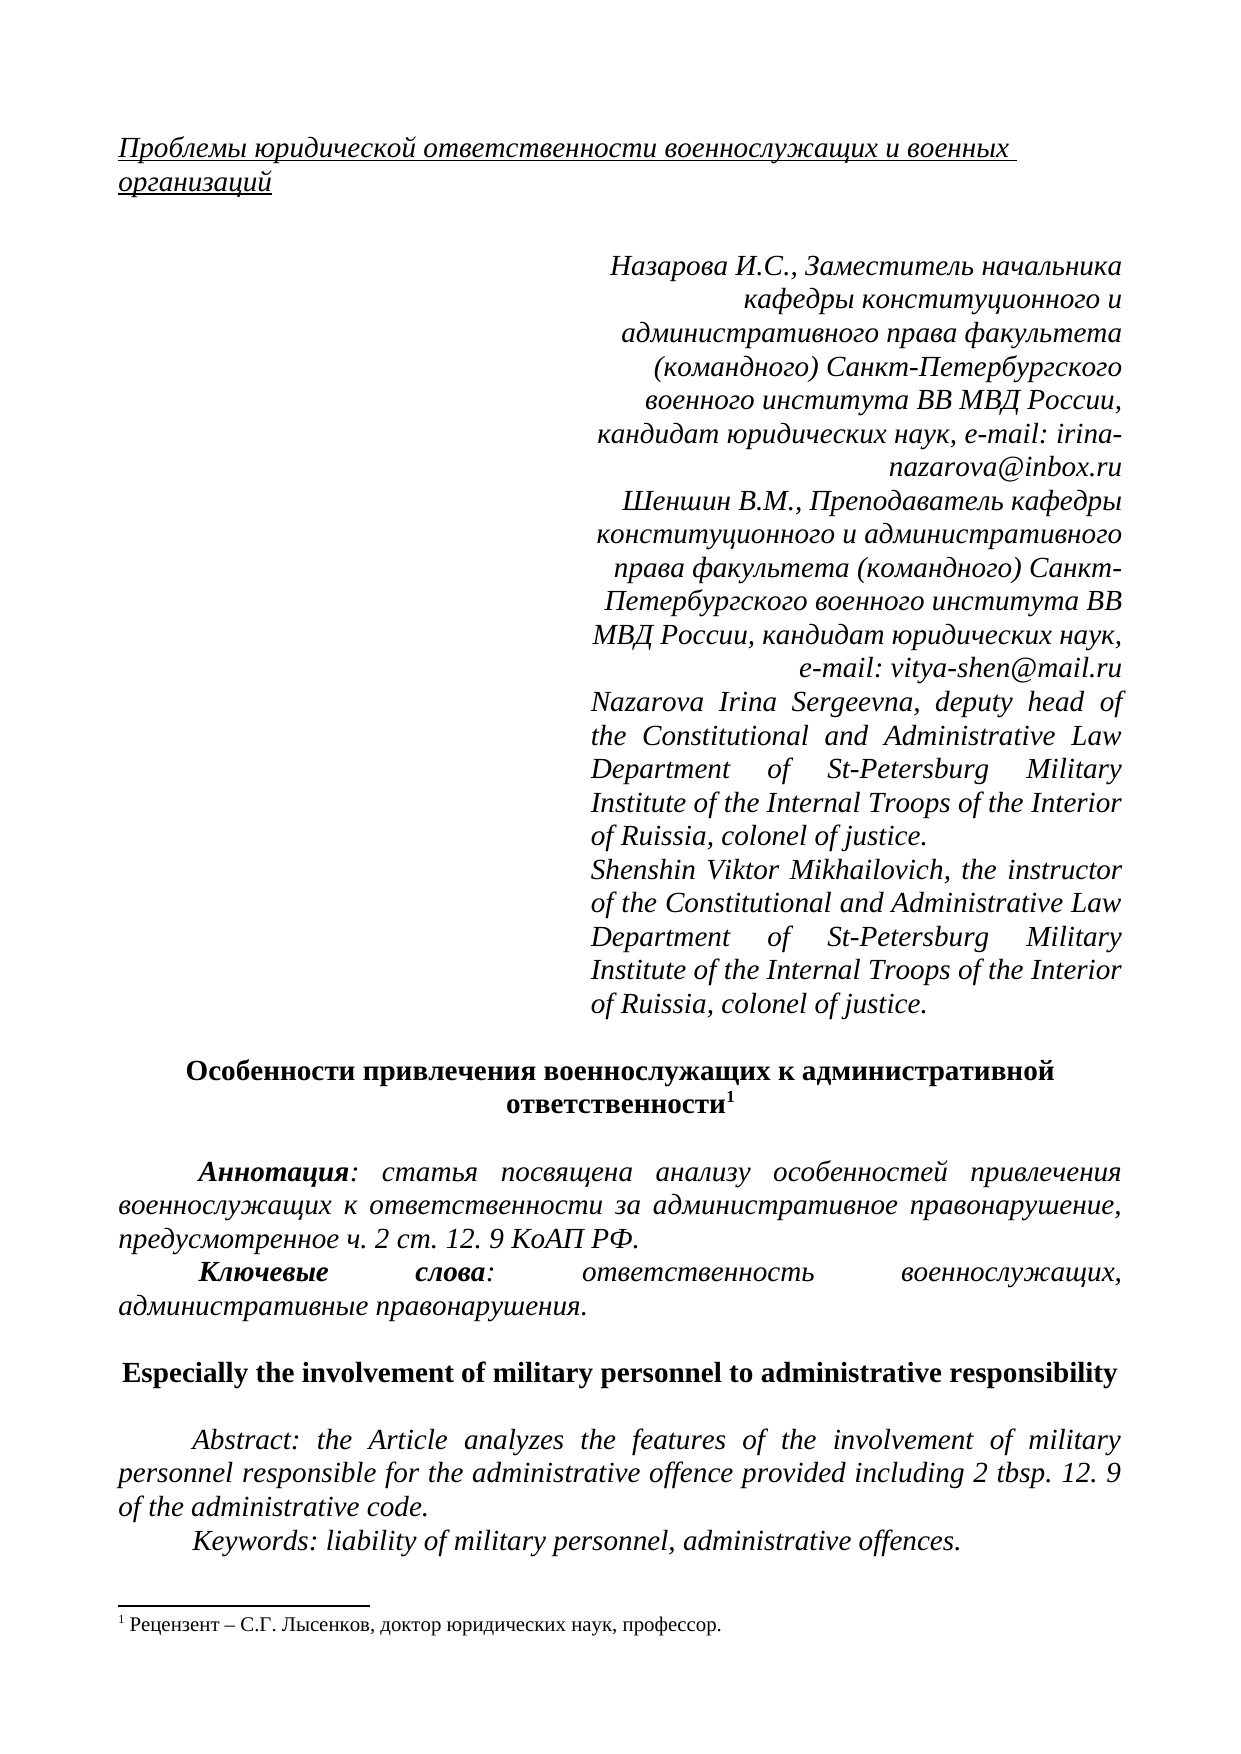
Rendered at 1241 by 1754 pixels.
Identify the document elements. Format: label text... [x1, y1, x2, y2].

text Abstract: the Article analyzes the features of the involvement of military personnel responsible for the administrative offence provided including 2 tbsp. 12. 9 of the administrative code. [118, 1422, 1122, 1523]
text Shenshin Viktor Mikhailovich, the instructor of the Constitutional and Administrative Law Department of St-Petersburg Military Institute of the Internal Troops of the Interior of Ruissia, colonel of justice. [591, 852, 1122, 1019]
text Keywords: liability of military personnel, administrative offences. [118, 1523, 1122, 1556]
text Nazarova Irina Sergeevna, deputy head of the Constitutional and Administrative Law Department of St-Petersburg Military Institute of the Internal Troops of the Interior of Ruissia, colonel of justice. [591, 684, 1122, 852]
text Especially the involvement of military personnel to administrative responsibility [118, 1355, 1122, 1388]
text Особенности привлечения военнослужащих к административной ответственности [118, 1053, 1122, 1120]
text Ключевые слова: ответственность военнослужащих, административные правонарушения. [118, 1254, 1122, 1321]
text Назарова И.С., Заместитель начальника кафедры конституционного и административного права факультета (командного) Санкт-Петербургского военного института ВВ МВД России, кандидат юридических наук, e-mail: irina-nazarova@inbox.ru [591, 248, 1122, 483]
text Аннотация: статья посвящена анализу особенностей привлечения военнослужащих к ответственности за административное правонарушение, предусмотренное ч. 2 ст. 12. 9 КоАП РФ. [118, 1154, 1122, 1254]
text Проблемы юридической ответственности военнослужащих и военных организаций [118, 131, 1124, 198]
text Шеншин В.М., Преподаватель кафедры конституционного и административного права факультета (командного) Санкт-Петербургского военного института ВВ МВД России, кандидат юридических наук, e-mail: vitya-shen@mail.ru [591, 483, 1122, 684]
